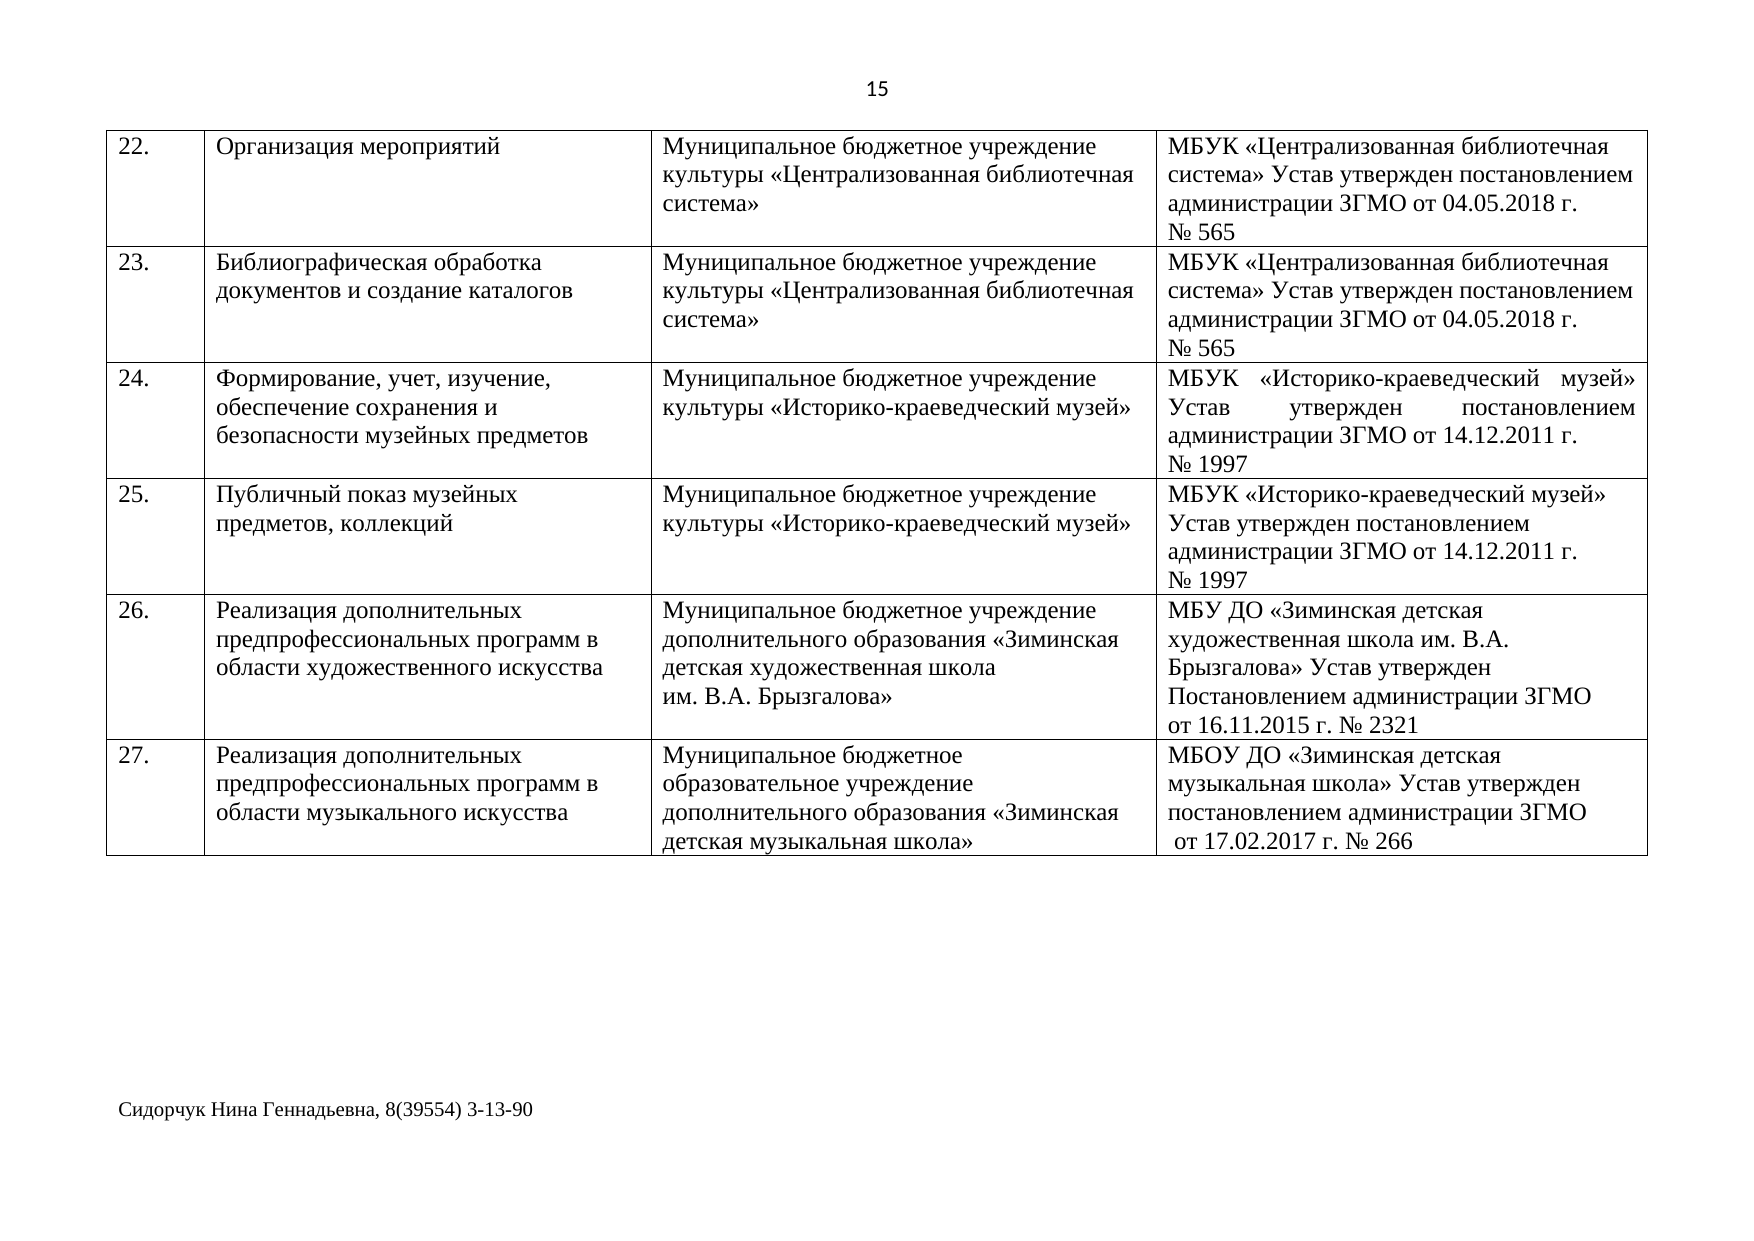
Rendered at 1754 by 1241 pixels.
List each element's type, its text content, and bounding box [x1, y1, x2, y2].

table_cell Муниципальное бюджетное учреждение дополнительного образования «Зиминская детская художественная школа им. В.А. Брызгалова» [652, 595, 1156, 739]
table_cell МБУК «Централизованная библиотечная система» Устав утвержден постановлением администрации ЗГМО от 04.05.2018 г. № 565 [1157, 247, 1647, 362]
table_cell Формирование, учет, изучение, обеспечение сохранения и безопасности музейных предметов [205, 363, 651, 478]
table_cell МБУК «Централизованная библиотечная система» Устав утвержден постановлением администрации ЗГМО от 04.05.2018 г. № 565 [1157, 131, 1647, 246]
table_cell МБОУ ДО «Зиминская детская музыкальная школа» Устав утвержден постановлением администрации ЗГМО от 17.02.2017 г. № 266 [1157, 740, 1647, 855]
table_cell Муниципальное бюджетное учреждение культуры «Историко-краеведческий музей» [652, 363, 1156, 478]
table_cell МБУК «Историко-краеведческий музей» Устав утвержден постановлением администрации ЗГМО от 14.12.2011 г. № 1997 [1157, 479, 1647, 594]
table_cell 24. [107, 363, 204, 478]
table_cell Муниципальное бюджетное учреждение культуры «Историко-краеведческий музей» [652, 479, 1156, 594]
table_cell Библиографическая обработка документов и создание каталогов [205, 247, 651, 362]
table_cell 22. [107, 131, 204, 246]
text Сидорчук Нина Геннадьевна, 8(39554) 3-13-90 [118, 1096, 1636, 1121]
table_cell 26. [107, 595, 204, 739]
table_cell Организация мероприятий [205, 131, 651, 246]
table_cell 27. [107, 740, 204, 855]
table_cell МБУ ДО «Зиминская детская художественная школа им. В.А. Брызгалова» Устав утвержден Постановлением администрации ЗГМО от 16.11.2015 г. № 2321 [1157, 595, 1647, 739]
table_cell Реализация дополнительных предпрофессиональных программ в области художественного искусства [205, 595, 651, 739]
table_cell Муниципальное бюджетное образовательное учреждение дополнительного образования «Зиминская детская музыкальная школа» [652, 740, 1156, 855]
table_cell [652, 131, 1156, 246]
table_cell Публичный показ музейных предметов, коллекций [205, 479, 651, 594]
table_cell Реализация дополнительных предпрофессиональных программ в области музыкального искусства [205, 740, 651, 855]
table_cell 25. [107, 479, 204, 594]
table_cell 23. [107, 247, 204, 362]
table_cell Муниципальное бюджетное учреждение культуры «Централизованная библиотечная система» [652, 247, 1156, 362]
table_cell МБУК «Историко-краеведческий музей» Устав утвержден постановлением администрации ЗГМО от 14.12.2011 г. № 1997 [1157, 363, 1647, 478]
